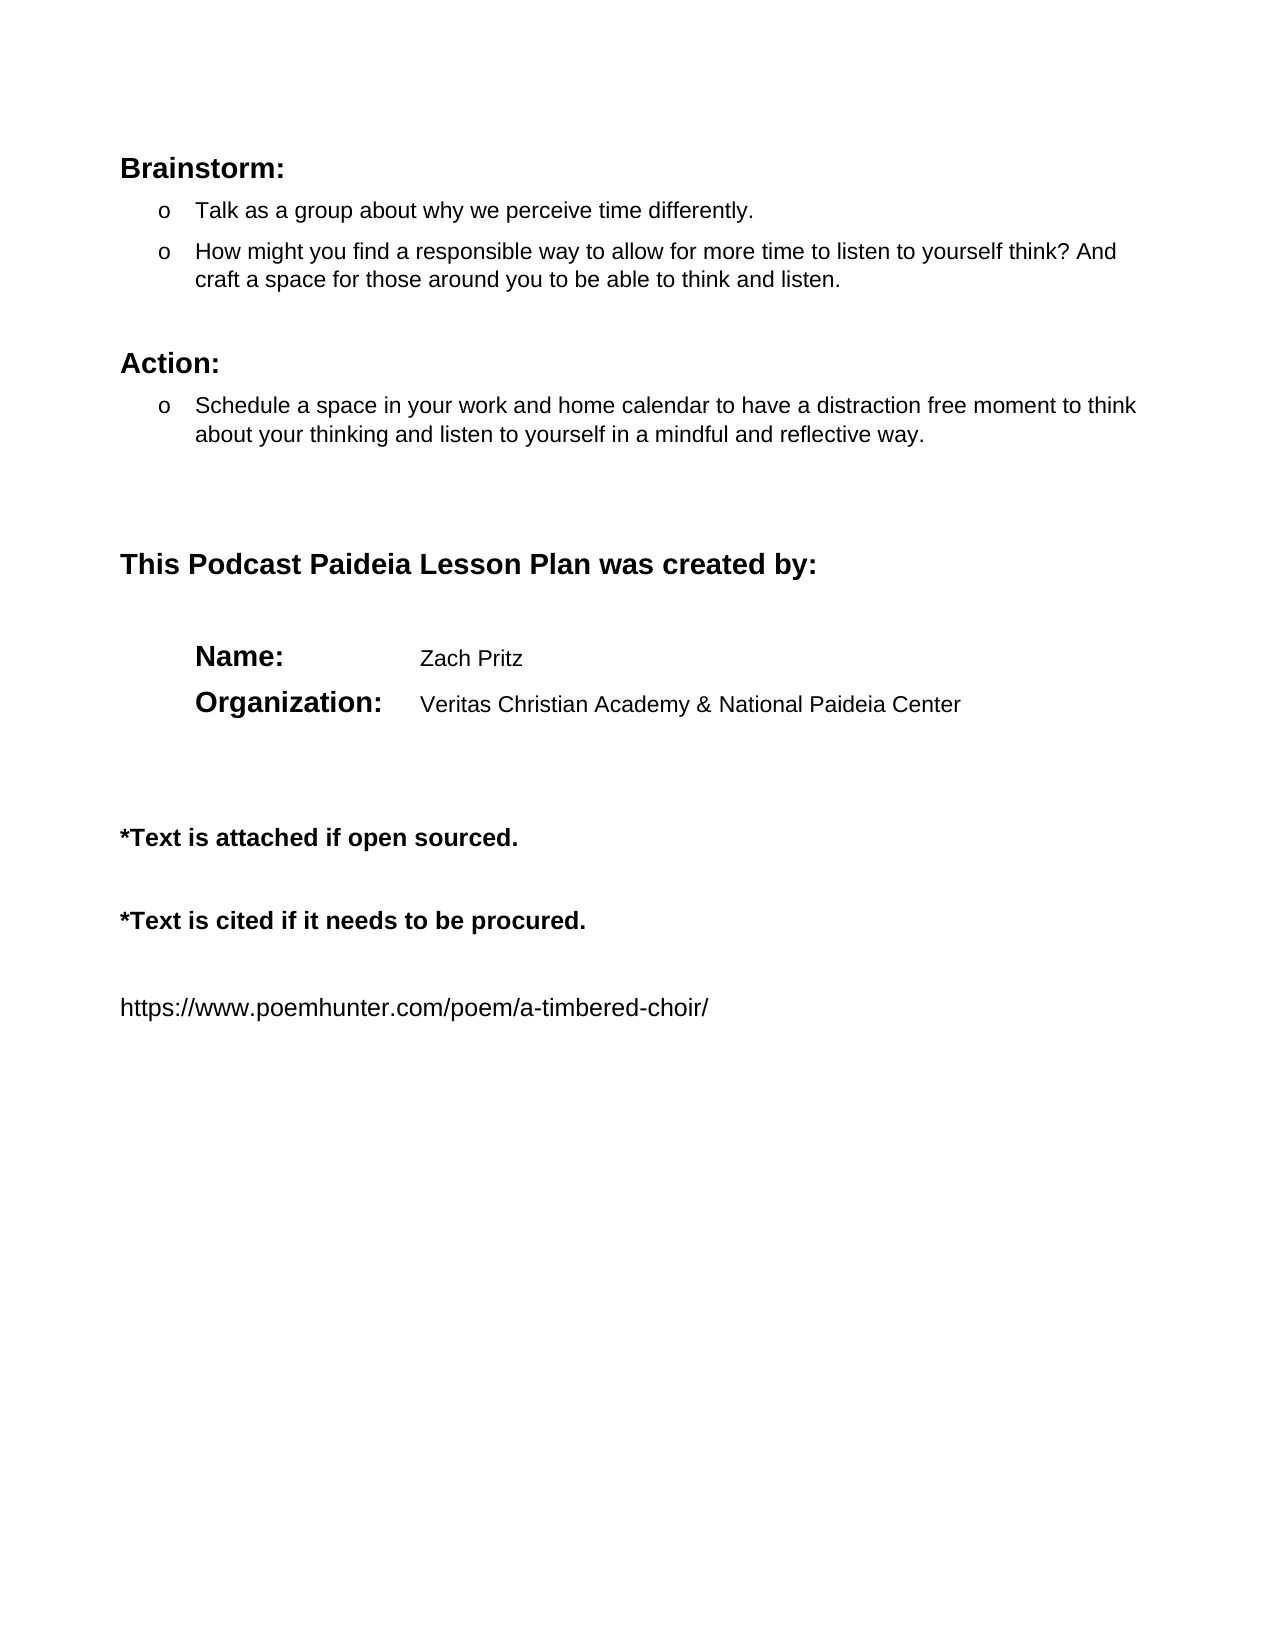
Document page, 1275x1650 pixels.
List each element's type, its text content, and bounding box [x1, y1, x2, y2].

text *Text is attached if open sourced. [120, 823, 1155, 852]
text Organization: Veritas Christian Academy & National Paideia Center [120, 685, 1155, 718]
text Name: Zach Pritz [120, 639, 1155, 672]
text Brainstorm: [120, 151, 1155, 184]
text https://www.poemhunter.com/poem/a-timbered-choir/ [120, 993, 1155, 1022]
text Action: [120, 346, 1155, 380]
text *Text is cited if it needs to be procured. [120, 906, 1155, 934]
list Schedule a space in your work and home calendar to have a distraction free moment to think about your thinking and listen to yourself in a mindful and reflective way. [157, 392, 1155, 447]
list How might you find a responsible way to allow for more time to listen to yourself think? And craft a space for those around you to be able to think and listen. [157, 238, 1155, 293]
list Talk as a group about why we perceive time differently. [157, 197, 1155, 225]
text This Podcast Paideia Lesson Plan was created by: [120, 547, 1155, 580]
